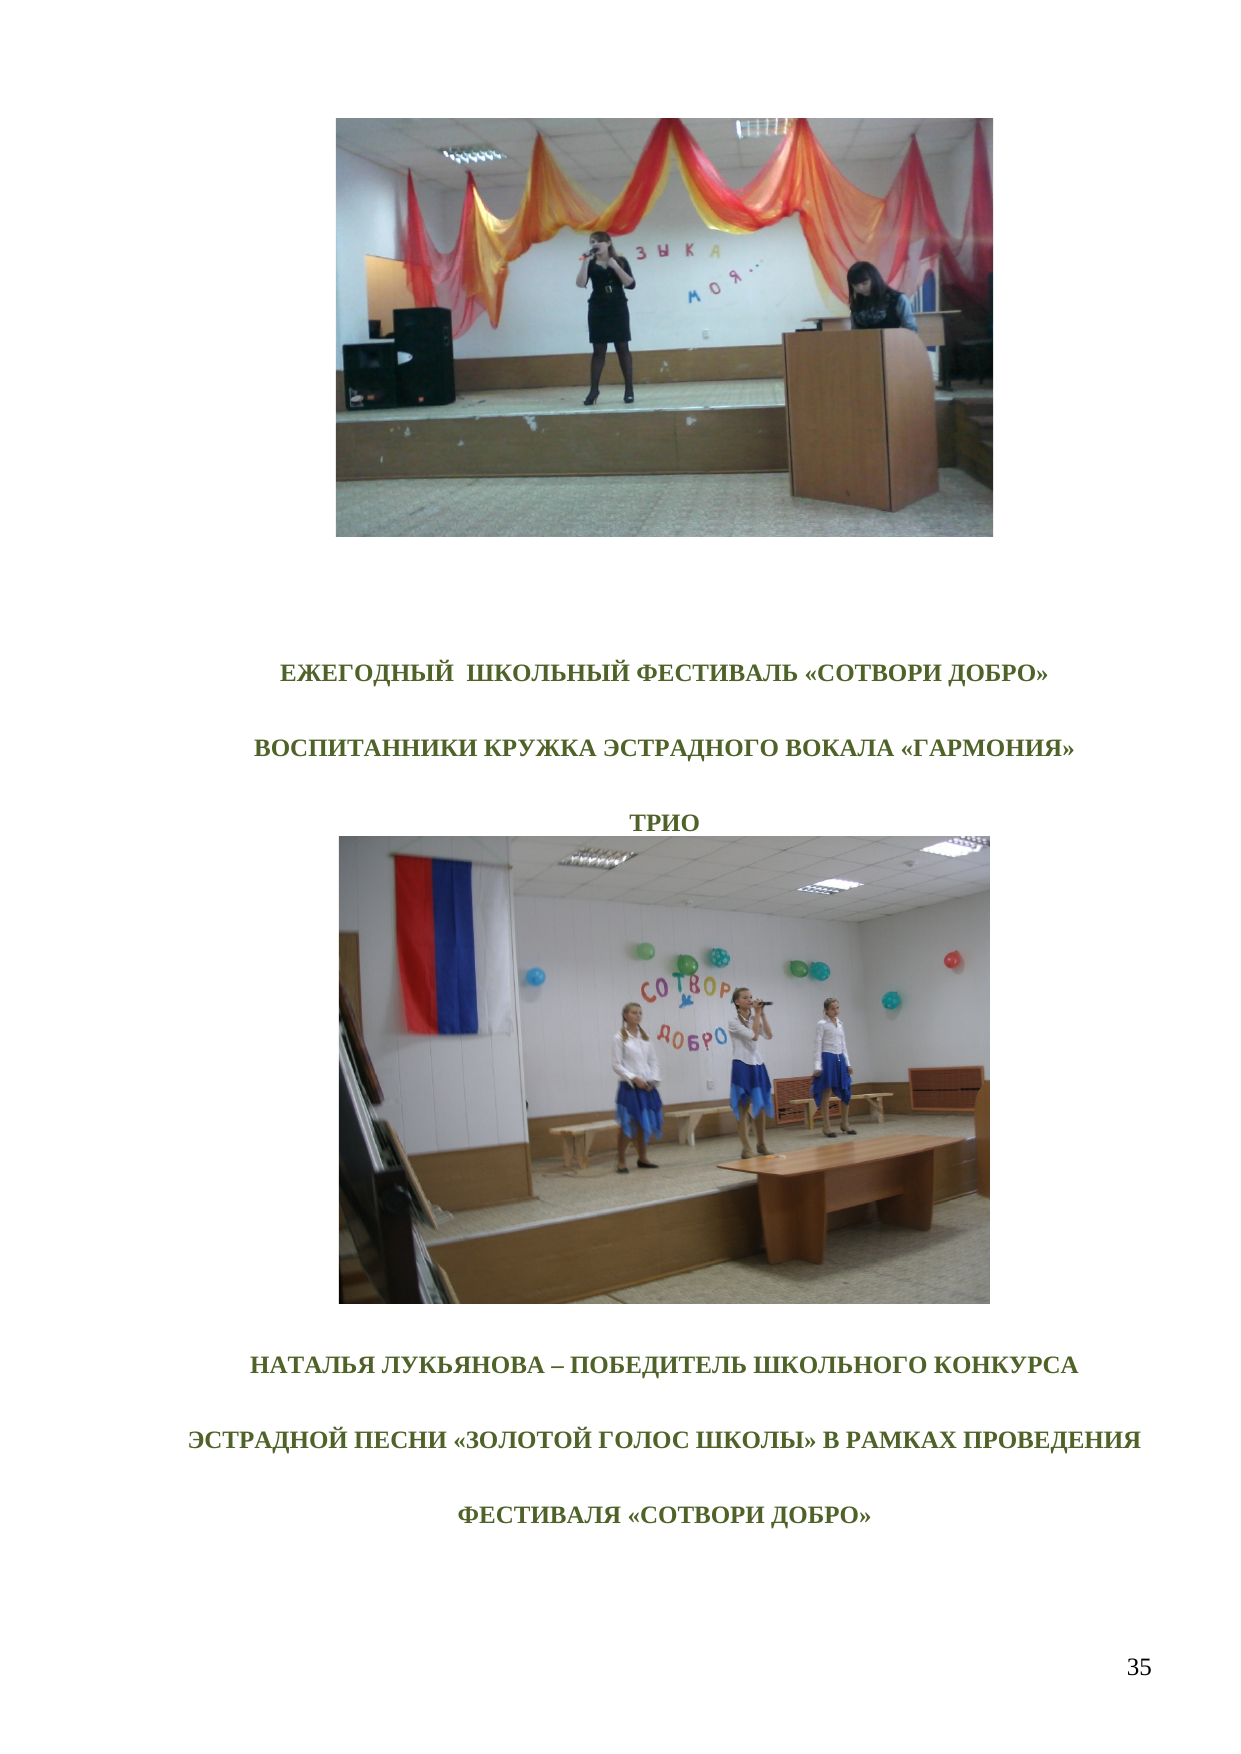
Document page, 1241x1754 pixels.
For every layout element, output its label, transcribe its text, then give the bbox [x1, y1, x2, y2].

text наталья лукьянова – победитель школьного конкурса эстрадной песни «Золотой голос школы» в рамках проведения фестиваля «сотвори добро» [177, 1303, 1152, 1528]
text воспитанники кружка эстрадного вокала «Гармония» [177, 687, 1152, 762]
picture [335, 118, 994, 537]
picture [338, 836, 990, 1304]
text трио [177, 762, 1152, 837]
text ежегодный школьный фестиваль «сотвори добро» [177, 612, 1152, 687]
